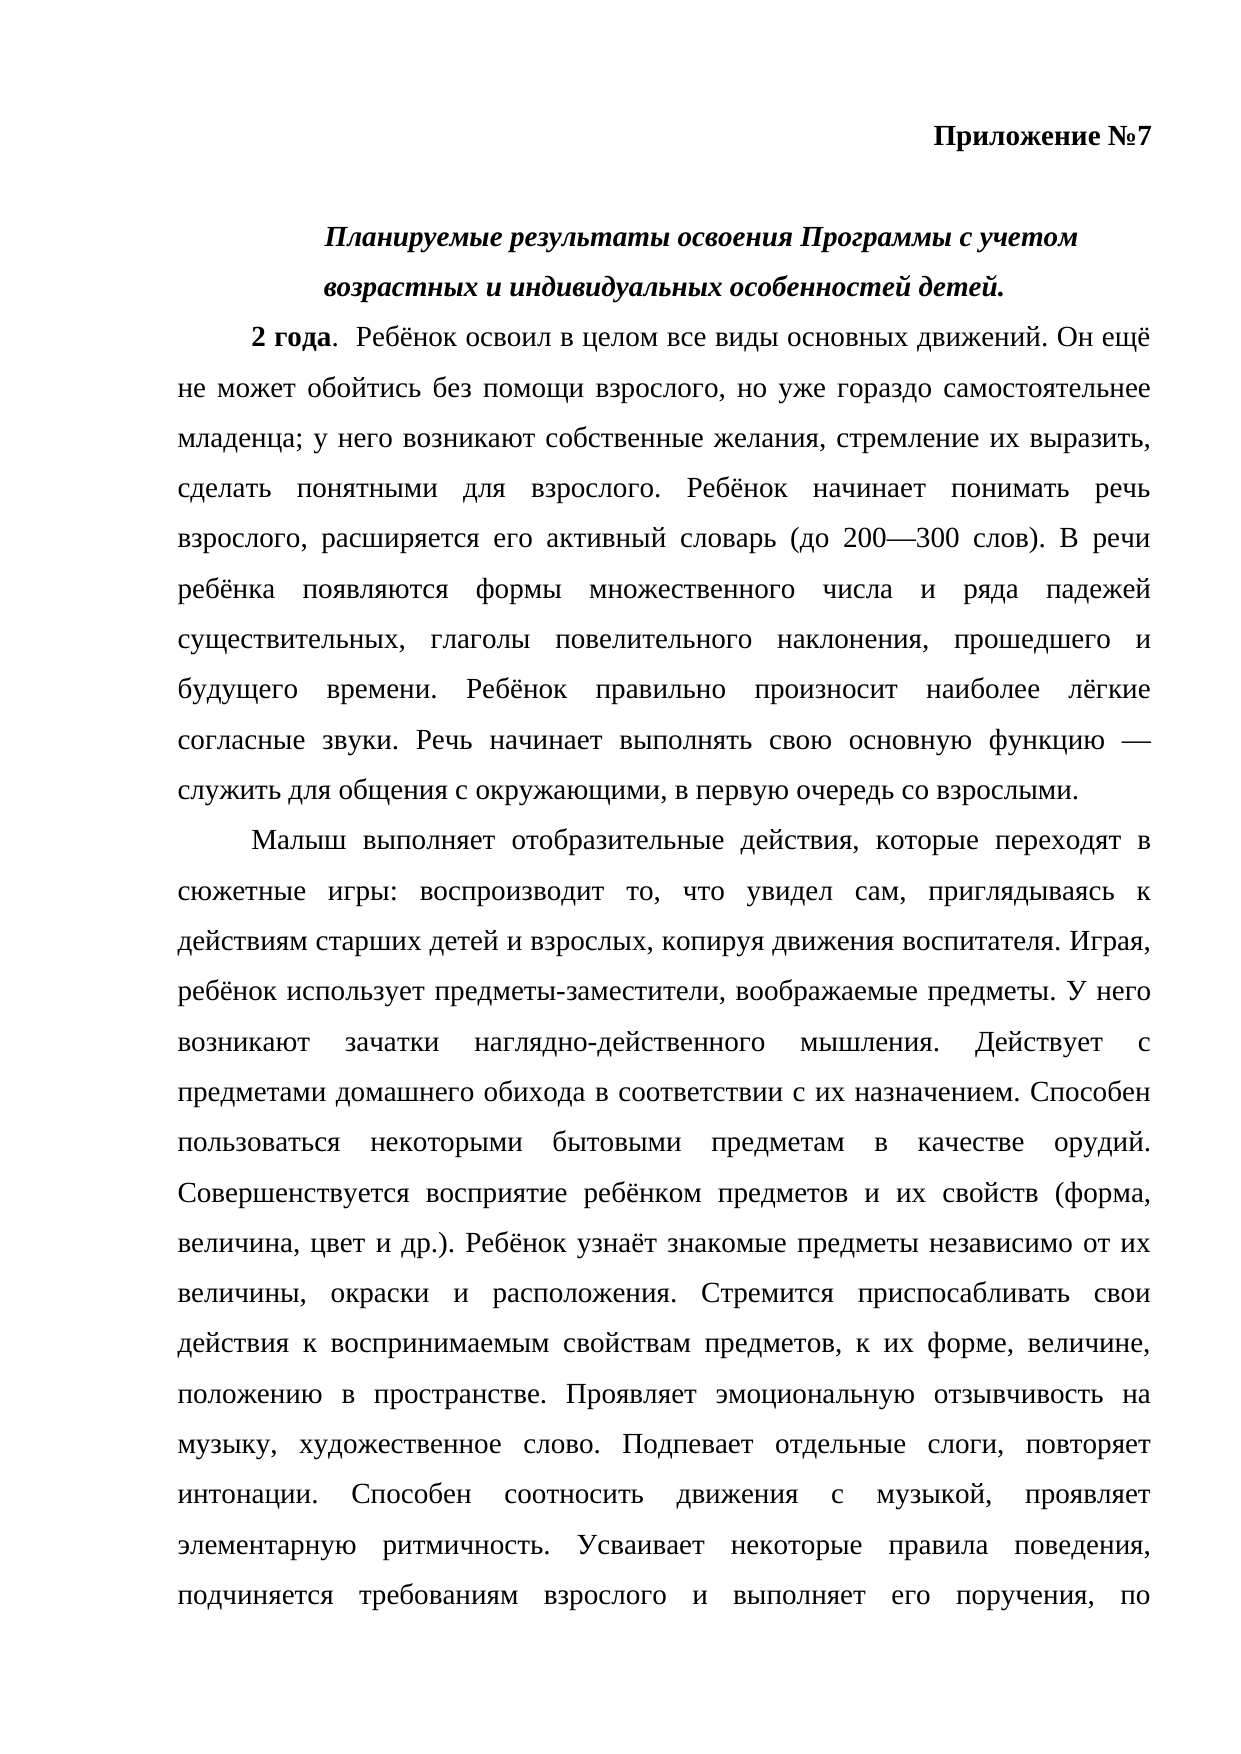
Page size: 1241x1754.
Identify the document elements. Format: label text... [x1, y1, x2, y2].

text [177, 822, 1152, 1611]
text Планируемые результаты освоения Программы с учетом возрастных и индивидуальных особенностей детей. [177, 219, 1152, 303]
text Приложение №7 [177, 118, 1152, 152]
text 2 года. Ребёнок освоил в целом все виды основных движений. Он ещё не может обойтись без помощи взрослого, но уже гораздо самостоятельнее младенца; у него возникают собственные желания, стремление их выразить, сделать понятными для взрослого. Ребёнок начинает понимать речь взрослого, расширяется его активный словарь (до 200—300 слов). В речи ребёнка появляются формы множественного числа и ряда падежей существительных, глаголы повелительного наклонения, прошедшего и будущего времени. Ребёнок правильно произносит наиболее лёгкие согласные звуки. Речь начинает выполнять свою основную функцию — служить для общения с окружающими, в первую очередь со взрослыми. [177, 319, 1152, 806]
